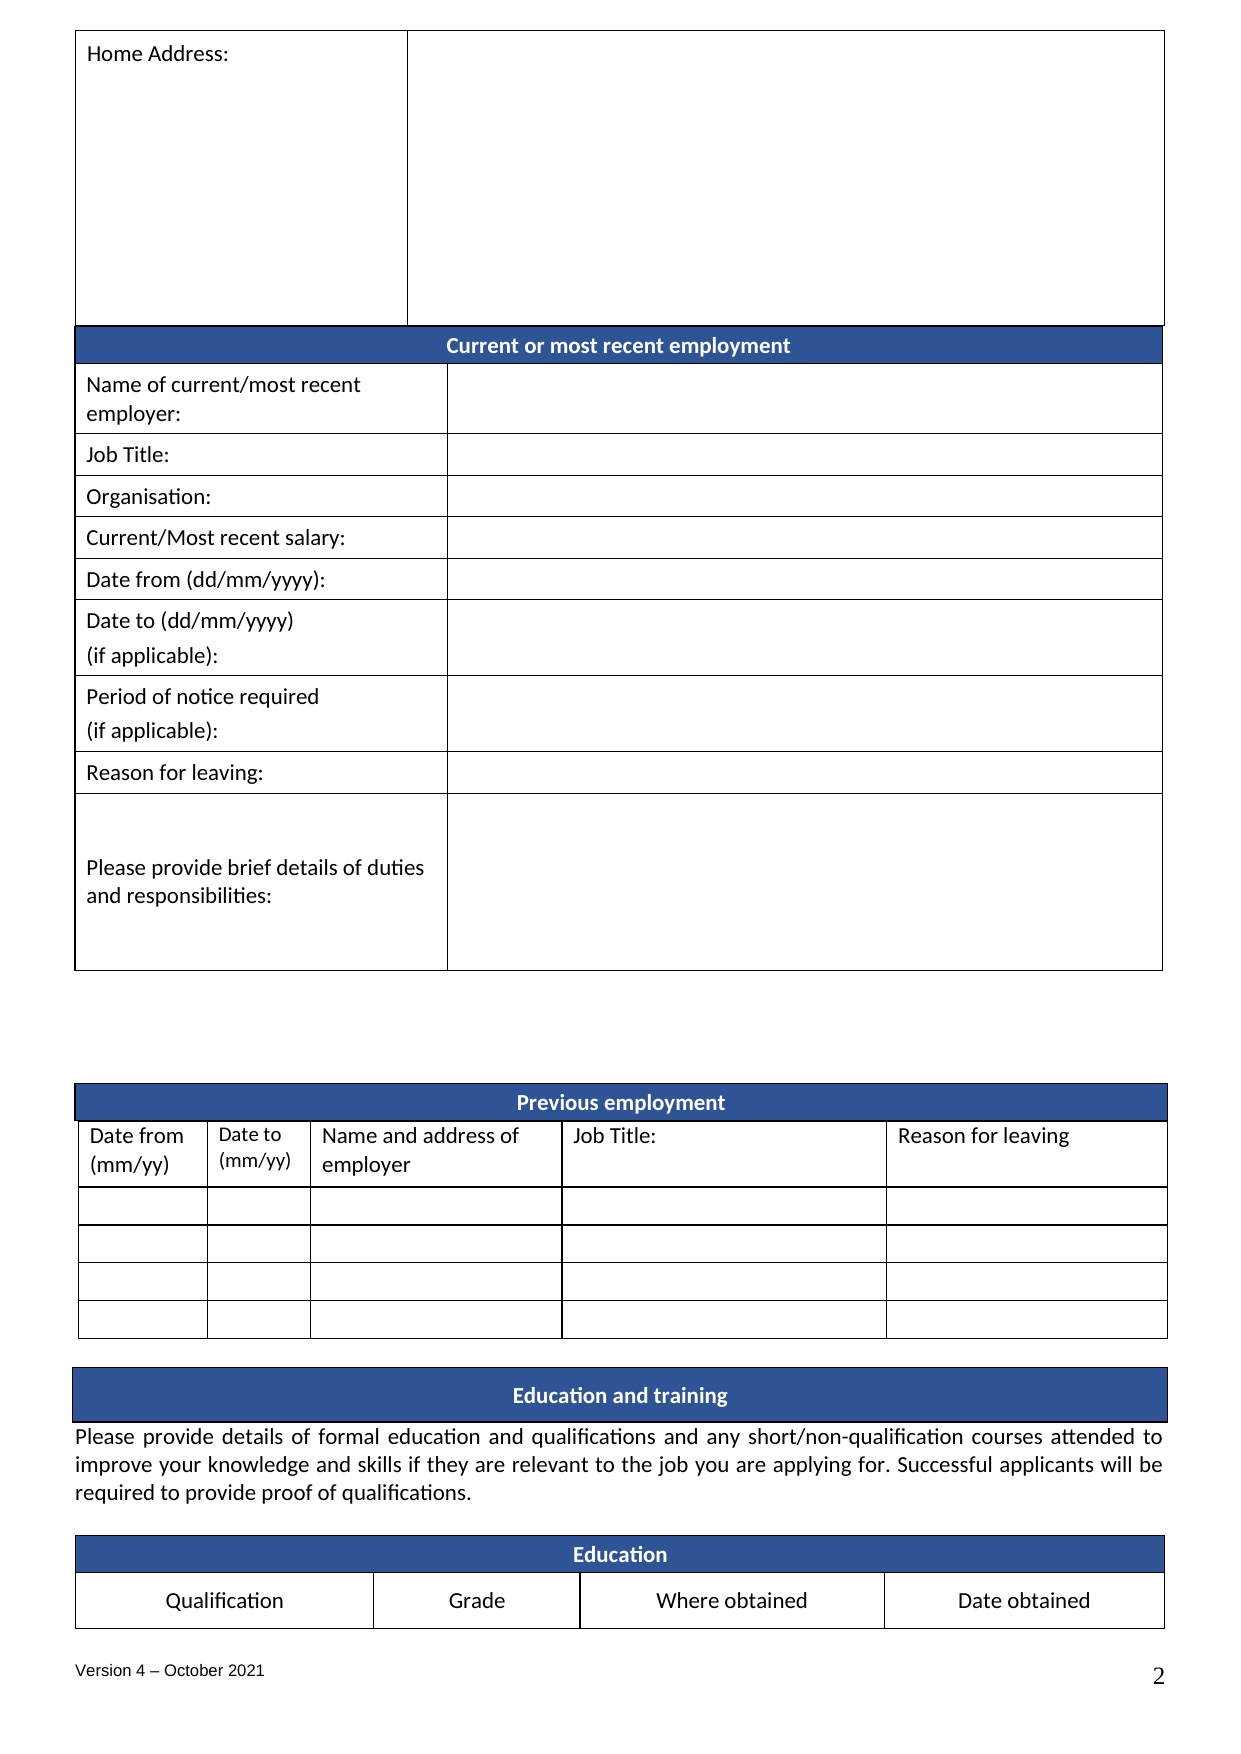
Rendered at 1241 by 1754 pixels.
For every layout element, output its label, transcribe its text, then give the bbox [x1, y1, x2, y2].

table_cell [208, 1188, 310, 1224]
table_cell [79, 1263, 207, 1300]
table_cell [887, 1301, 1167, 1338]
table_cell [563, 1188, 886, 1224]
table_cell [311, 1226, 561, 1262]
table_cell Job Title: [563, 1122, 886, 1186]
table_cell [448, 434, 1162, 474]
table_cell Qualification [76, 1573, 373, 1627]
table_cell [79, 1226, 207, 1262]
table_cell Date from (mm/yy) [79, 1122, 207, 1186]
table_cell [563, 1301, 886, 1338]
table_cell Name of current/most recent employer: [76, 364, 447, 433]
table_cell [887, 1263, 1167, 1300]
table_cell Home Address: [76, 31, 407, 325]
table_cell Date from (dd/mm/yyyy): [76, 559, 447, 599]
table_cell [448, 752, 1162, 792]
table_cell [408, 31, 1164, 325]
table_cell [448, 559, 1162, 599]
table_cell [448, 676, 1162, 751]
table_cell [448, 794, 1162, 969]
table_header Education and training [73, 1368, 1167, 1421]
table_cell [448, 517, 1162, 558]
table_cell Date to (dd/mm/yyyy) (if applicable): [76, 600, 447, 675]
table_cell Grade [374, 1573, 579, 1627]
table_cell [563, 1263, 886, 1300]
table_cell [208, 1263, 310, 1300]
table_cell [887, 1188, 1167, 1224]
table_cell Name and address of employer [311, 1122, 561, 1186]
table_cell Period of notice required (if applicable): [76, 676, 447, 751]
table_cell [448, 476, 1162, 516]
table_cell [448, 364, 1162, 433]
table_cell Where obtained [581, 1573, 884, 1627]
table_cell [311, 1188, 561, 1224]
table_cell Reason for leaving [887, 1122, 1167, 1186]
table_cell Job Title: [76, 434, 447, 474]
table_cell Please provide brief details of duties and responsibilities: [76, 794, 447, 969]
text Please provide details of formal education and qualifications and any short/non-qualification courses attended to improve your knowledge and skills if they are relevant to the job you are applying for. Successful applicants will be required to provide proof of qualifications. [75, 1423, 1165, 1506]
table_cell [311, 1301, 561, 1338]
table_cell [311, 1263, 561, 1300]
table_cell [448, 600, 1162, 675]
table_cell Organisation: [76, 476, 447, 516]
table_cell Date obtained [885, 1573, 1164, 1627]
table_cell [208, 1226, 310, 1262]
table_cell Current/Most recent salary: [76, 517, 447, 558]
table_cell Date to (mm/yy) [208, 1122, 310, 1186]
table_cell [208, 1301, 310, 1338]
table_cell [563, 1226, 886, 1262]
table_header Education [76, 1536, 1164, 1572]
table_header Previous employment [76, 1084, 1167, 1120]
table_cell [79, 1301, 207, 1338]
table_cell Reason for leaving: [76, 752, 447, 792]
table_header Current or most recent employment [76, 327, 1162, 363]
table_cell [887, 1226, 1167, 1262]
table_cell [79, 1188, 207, 1224]
